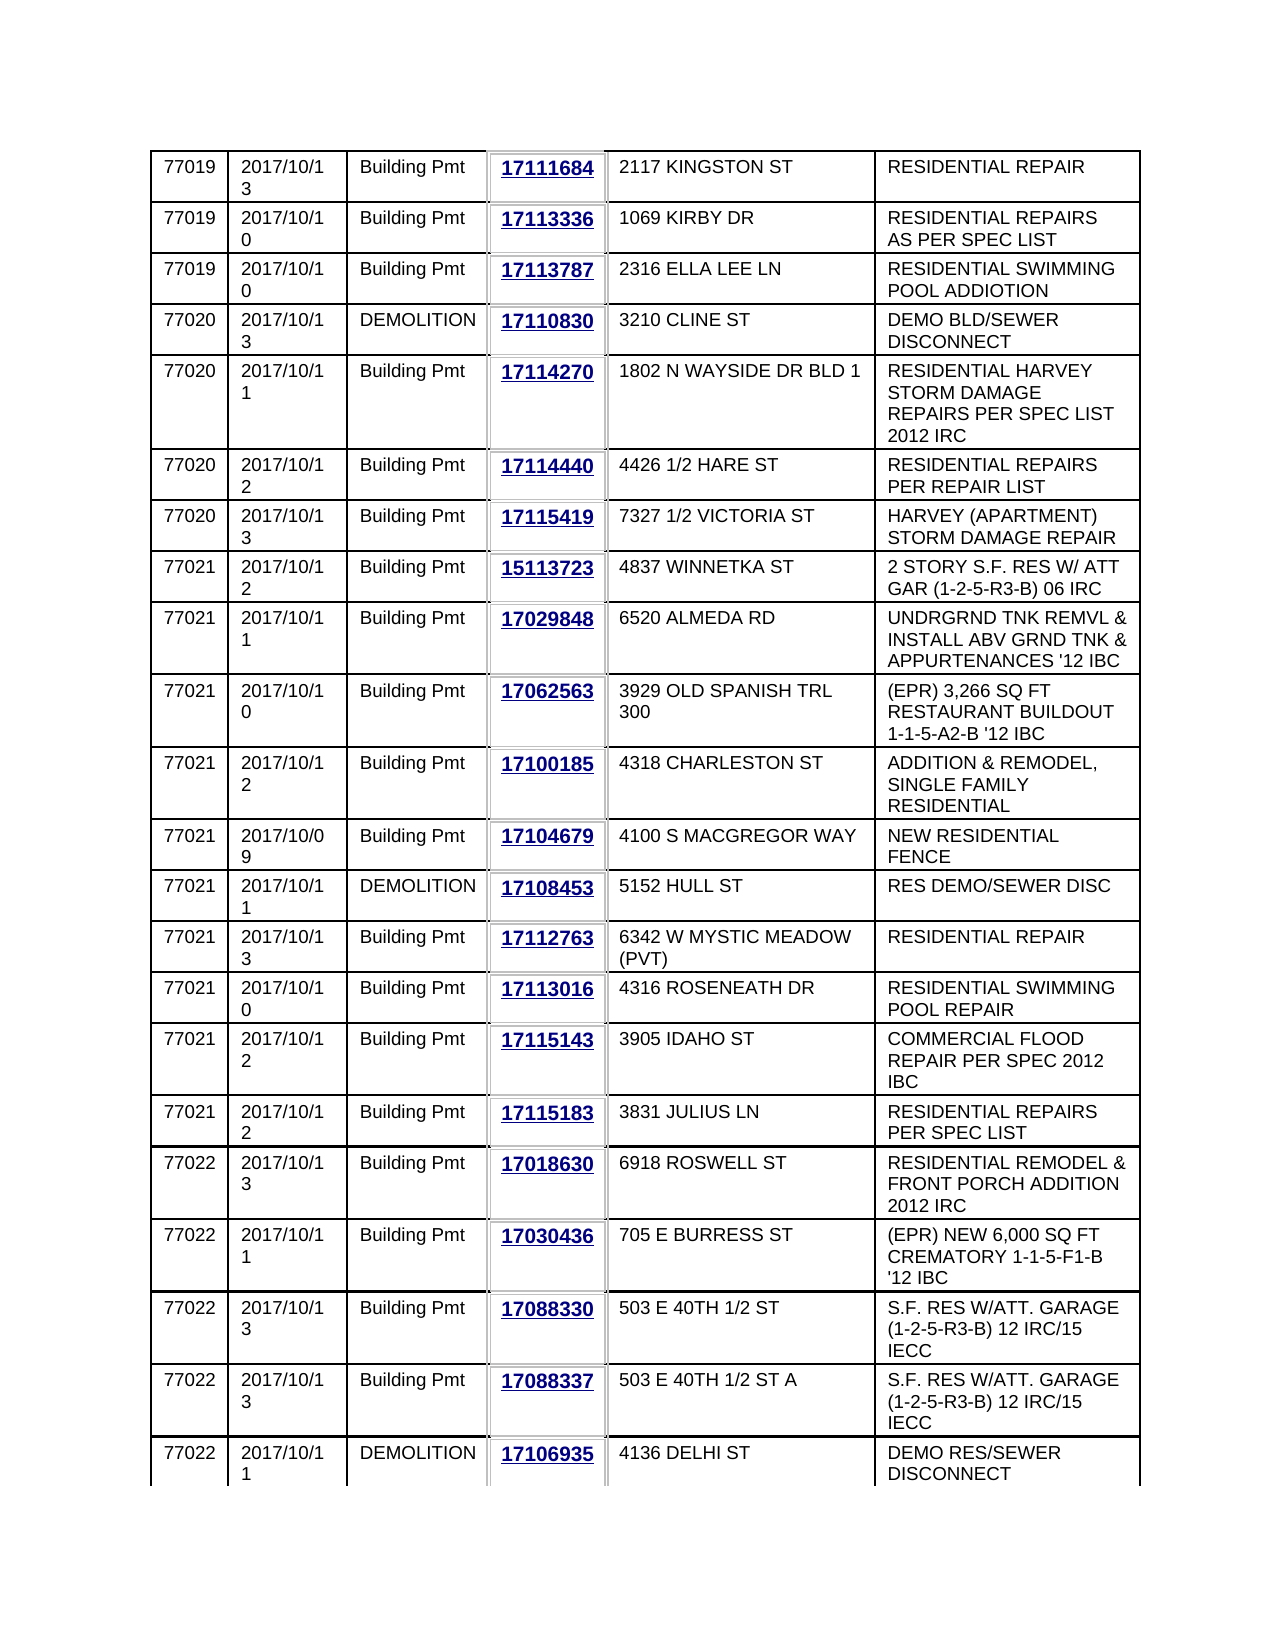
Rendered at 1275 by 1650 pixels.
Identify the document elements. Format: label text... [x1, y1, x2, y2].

table_cell 17115183 [491, 1099, 604, 1145]
table_cell 2017/10/09 [229, 820, 346, 869]
table_cell 2017/10/11 [229, 1220, 346, 1290]
table_cell 77022 [152, 1293, 227, 1363]
table_cell 6342 W MYSTIC MEADOW (PVT) [609, 922, 874, 971]
table_cell 17115419 [491, 503, 604, 550]
table_cell Building Pmt [348, 1365, 486, 1435]
table_cell DEMOLITION [348, 871, 486, 920]
table_cell Building Pmt [348, 552, 486, 601]
table_cell 77020 [152, 305, 227, 354]
table_cell 4316 ROSENEATH DR [609, 973, 874, 1022]
table_cell (EPR) NEW 6,000 SQ FT CREMATORY 1-1-5-F1-B '12 IBC [876, 1220, 1139, 1290]
table_cell 2017/10/12 [229, 748, 346, 818]
table_cell UNDRGRND TNK REMVL & INSTALL ABV GRND TNK & APPURTENANCES '12 IBC [876, 603, 1139, 673]
table_cell RESIDENTIAL REPAIRS PER SPEC LIST [876, 1096, 1139, 1145]
table_cell 3210 CLINE ST [609, 305, 874, 354]
table_cell Building Pmt [348, 1293, 486, 1363]
table_cell RES DEMO/SEWER DISC [876, 871, 1139, 920]
table_cell 17115143 [491, 1027, 604, 1094]
table_cell 2017/10/10 [229, 973, 346, 1022]
table_cell DEMOLITION [348, 305, 486, 354]
table_cell Building Pmt [348, 152, 486, 201]
table_cell 2017/10/10 [229, 203, 346, 252]
table_cell Building Pmt [348, 603, 486, 673]
table_cell 77021 [152, 603, 227, 673]
table_cell 17088337 [491, 1368, 604, 1435]
table_cell 2017/10/12 [229, 1024, 346, 1094]
table_cell 4136 DELHI ST [609, 1438, 874, 1486]
table_cell 77022 [152, 1148, 227, 1218]
table_cell 3905 IDAHO ST [609, 1024, 874, 1094]
table_cell 17112763 [491, 925, 604, 971]
table_cell DEMO BLD/SEWER DISCONNECT [876, 305, 1139, 354]
table_cell 77022 [152, 1365, 227, 1435]
table_cell 77021 [152, 1024, 227, 1094]
table_cell 17111684 [491, 155, 604, 201]
table_cell 2017/10/10 [229, 675, 346, 746]
table_cell 1802 N WAYSIDE DR BLD 1 [609, 356, 874, 448]
table_cell 17100185 [491, 750, 604, 818]
table_cell 17062563 [491, 678, 604, 746]
table_cell 1069 KIRBY DR [609, 203, 874, 252]
table_cell Building Pmt [348, 973, 486, 1022]
table_cell Building Pmt [348, 501, 486, 550]
table_cell RESIDENTIAL REPAIRS PER REPAIR LIST [876, 450, 1139, 499]
table_cell 2017/10/11 [229, 603, 346, 673]
table_cell 77019 [152, 203, 227, 252]
table_cell 15113723 [491, 555, 604, 601]
table_cell 17113336 [491, 206, 604, 252]
table_cell Building Pmt [348, 922, 486, 971]
table_cell 503 E 40TH 1/2 ST [609, 1293, 874, 1363]
table_cell 5152 HULL ST [609, 871, 874, 920]
table_cell 2017/10/11 [229, 871, 346, 920]
table_cell Building Pmt [348, 450, 486, 499]
table_cell 77020 [152, 450, 227, 499]
table_cell HARVEY (APARTMENT) STORM DAMAGE REPAIR [876, 501, 1139, 550]
table_cell 2017/10/10 [229, 254, 346, 303]
table_cell RESIDENTIAL REPAIR [876, 152, 1139, 201]
table_cell 2017/10/12 [229, 450, 346, 499]
table_cell 77020 [152, 356, 227, 448]
table_cell 2017/10/13 [229, 1148, 346, 1218]
table_cell 77021 [152, 552, 227, 601]
table_cell ADDITION & REMODEL, SINGLE FAMILY RESIDENTIAL [876, 748, 1139, 818]
table_cell 2017/10/13 [229, 1365, 346, 1435]
table_cell 705 E BURRESS ST [609, 1220, 874, 1290]
table_cell Building Pmt [348, 820, 486, 869]
table_cell COMMERCIAL FLOOD REPAIR PER SPEC 2012 IBC [876, 1024, 1139, 1094]
table_cell 77021 [152, 871, 227, 920]
table_cell Building Pmt [348, 1096, 486, 1145]
table_cell 2017/10/13 [229, 1293, 346, 1363]
table_cell 3831 JULIUS LN [609, 1096, 874, 1145]
table_cell 77019 [152, 152, 227, 201]
table_cell 2017/10/12 [229, 1096, 346, 1145]
table_cell Building Pmt [348, 203, 486, 252]
table_cell 503 E 40TH 1/2 ST A [609, 1365, 874, 1435]
table_cell 17113787 [491, 257, 604, 303]
table_cell RESIDENTIAL SWIMMING POOL ADDIOTION [876, 254, 1139, 303]
table_cell 17110830 [491, 308, 604, 354]
table_cell 2117 KINGSTON ST [609, 152, 874, 201]
table_cell RESIDENTIAL REPAIRS AS PER SPEC LIST [876, 203, 1139, 252]
table_cell RESIDENTIAL SWIMMING POOL REPAIR [876, 973, 1139, 1022]
table_cell 4318 CHARLESTON ST [609, 748, 874, 818]
table_cell RESIDENTIAL HARVEY STORM DAMAGE REPAIRS PER SPEC LIST 2012 IRC [876, 356, 1139, 448]
table_cell 6918 ROSWELL ST [609, 1148, 874, 1218]
table_cell RESIDENTIAL REPAIR [876, 922, 1139, 971]
table_cell 17114440 [491, 453, 604, 499]
table_cell S.F. RES W/ATT. GARAGE (1-2-5-R3-B) 12 IRC/15 IECC [876, 1293, 1139, 1363]
table_cell 77021 [152, 675, 227, 746]
table_cell Building Pmt [348, 675, 486, 746]
table_cell RESIDENTIAL REMODEL & FRONT PORCH ADDITION 2012 IRC [876, 1148, 1139, 1218]
table_cell 77022 [152, 1438, 227, 1486]
table_cell 3929 OLD SPANISH TRL 300 [609, 675, 874, 746]
table_cell 77019 [152, 254, 227, 303]
table_cell 2017/10/13 [229, 152, 346, 201]
table_cell 17030436 [491, 1223, 604, 1290]
table_cell 4100 S MACGREGOR WAY [609, 820, 874, 869]
table_cell 77021 [152, 1096, 227, 1145]
table_cell 77021 [152, 922, 227, 971]
table_cell 17088330 [491, 1295, 604, 1363]
table_cell 2017/10/13 [229, 305, 346, 354]
table_cell 17106935 [491, 1440, 604, 1486]
table_cell 77021 [152, 973, 227, 1022]
table_cell 17018630 [491, 1150, 604, 1218]
table_cell 77021 [152, 748, 227, 818]
table_cell 2017/10/11 [229, 356, 346, 448]
table_cell NEW RESIDENTIAL FENCE [876, 820, 1139, 869]
table_cell 77020 [152, 501, 227, 550]
table_cell Building Pmt [348, 1024, 486, 1094]
table_cell 7327 1/2 VICTORIA ST [609, 501, 874, 550]
table_cell 2316 ELLA LEE LN [609, 254, 874, 303]
table_cell Building Pmt [348, 254, 486, 303]
table_cell 6520 ALMEDA RD [609, 603, 874, 673]
table_cell Building Pmt [348, 1148, 486, 1218]
table_cell 77021 [152, 820, 227, 869]
table_cell 2 STORY S.F. RES W/ ATT GAR (1-2-5-R3-B) 06 IRC [876, 552, 1139, 601]
table_cell 17029848 [491, 605, 604, 673]
table_cell 2017/10/13 [229, 922, 346, 971]
table_cell 17104679 [491, 823, 604, 869]
table_cell 2017/10/13 [229, 501, 346, 550]
table_cell Building Pmt [348, 356, 486, 448]
table_cell 2017/10/12 [229, 552, 346, 601]
table_cell Building Pmt [348, 748, 486, 818]
table_cell 77022 [152, 1220, 227, 1290]
table_cell 2017/10/11 [229, 1438, 346, 1486]
table_cell 17108453 [491, 874, 604, 920]
table_cell 17114270 [491, 358, 604, 448]
table_cell 4837 WINNETKA ST [609, 552, 874, 601]
table_cell 17113016 [491, 976, 604, 1022]
table_cell DEMO RES/SEWER DISCONNECT [876, 1438, 1139, 1486]
table_cell (EPR) 3,266 SQ FT RESTAURANT BUILDOUT 1-1-5-A2-B '12 IBC [876, 675, 1139, 746]
table_cell Building Pmt [348, 1220, 486, 1290]
table_cell DEMOLITION [348, 1438, 486, 1486]
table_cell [876, 1365, 1139, 1435]
table_cell 4426 1/2 HARE ST [609, 450, 874, 499]
